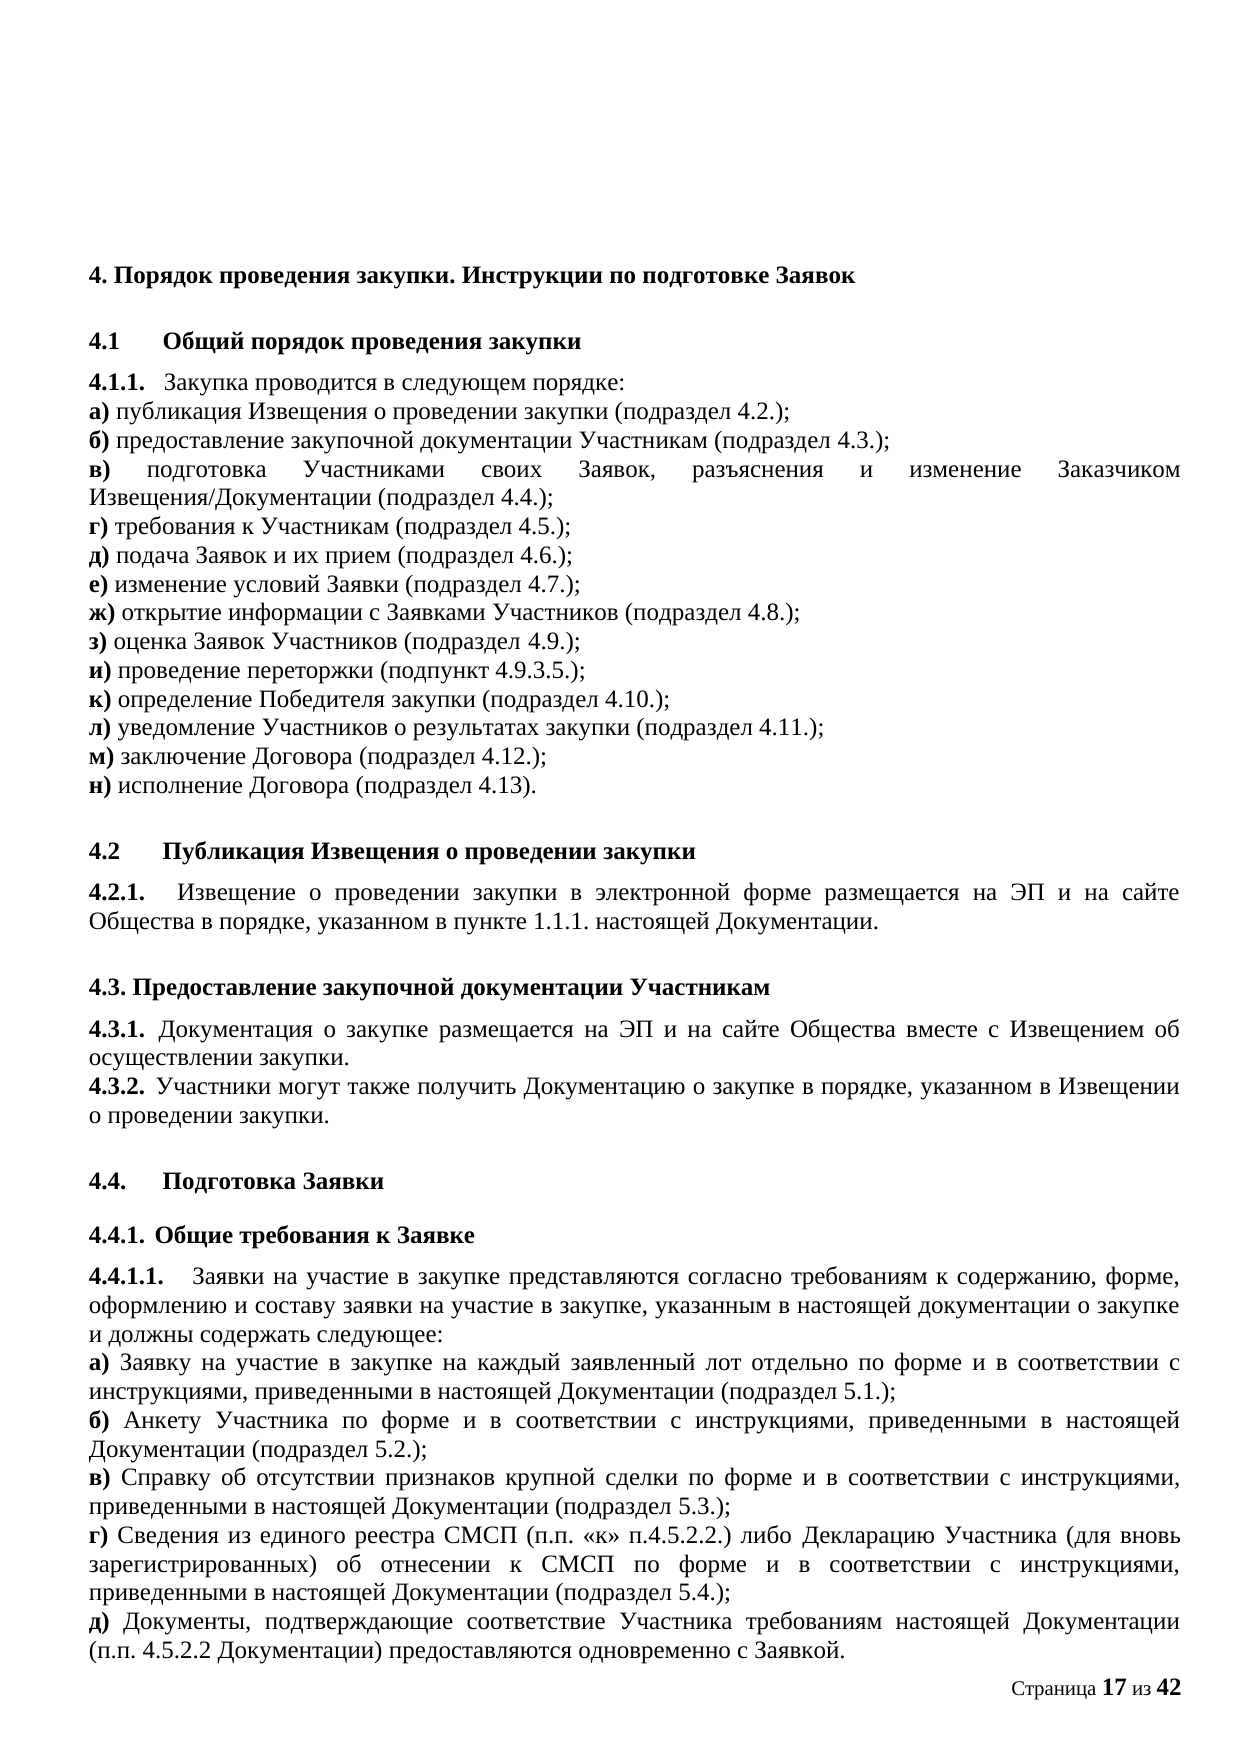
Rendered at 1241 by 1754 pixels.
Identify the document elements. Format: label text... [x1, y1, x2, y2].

text г) требования к Участникам (подраздел 4.5.); [89, 511, 1181, 540]
text и) проведение переторжки (подпункт 4.9.3.5.); [89, 655, 1181, 684]
list Общие требования к Заявке [89, 1220, 1181, 1249]
text л) уведомление Участников о результатах закупки (подраздел 4.11.); [89, 712, 1181, 741]
text а) публикация Извещения о проведении закупки (подраздел 4.2.); [89, 396, 1181, 425]
text г) Сведения из единого реестра СМСП (п.п. «к» п.4.5.2.2.) либо Декларацию Участника (для вновь зарегистрированных) об отнесении к СМСП по форме и в соответствии с инструкциями, приведенными в настоящей Документации (подраздел 5.4.); [89, 1520, 1181, 1606]
text к) определение Победителя закупки (подраздел 4.10.); [89, 684, 1181, 712]
text 4. Порядок проведения закупки. Инструкции по подготовке Заявок [89, 260, 1181, 289]
text б) Анкету Участника по форме и в соответствии с инструкциями, приведенными в настоящей Документации (подраздел 5.2.); [89, 1405, 1181, 1462]
text 4.3. Предоставление закупочной документации Участникам [89, 972, 1181, 1001]
list Извещение о проведении закупки в электронной форме размещается на ЭП и на сайте Общества в порядке, указанном в пункте 1.1.1. настоящей Документации. [89, 877, 1181, 935]
text з) оценка Заявок Участников (подраздел 4.9.); [89, 626, 1181, 655]
list Публикация Извещения о проведении закупки [89, 836, 1181, 865]
text д) подача Заявок и их прием (подраздел 4.6.); [89, 540, 1181, 569]
text в) Справку об отсутствии признаков крупной сделки по форме и в соответствии с инструкциями, приведенными в настоящей Документации (подраздел 5.3.); [89, 1462, 1181, 1520]
list Участники могут также получить Документацию о закупке в порядке, указанном в Извещении о проведении закупки. [89, 1071, 1181, 1129]
text ж) открытие информации с Заявками Участников (подраздел 4.8.); [89, 597, 1181, 626]
text н) исполнение Договора (подраздел 4.13). [89, 770, 1181, 799]
list Закупка проводится в следующем порядке: [89, 367, 1181, 396]
list Подготовка Заявки [89, 1166, 1181, 1195]
list Заявки на участие в закупке представляются согласно требованиям к содержанию, форме, оформлению и составу заявки на участие в закупке, указанным в настоящей документации о закупке и должны содержать следующее: [89, 1261, 1181, 1347]
text м) заключение Договора (подраздел 4.12.); [89, 741, 1181, 770]
text а) Заявку на участие в закупке на каждый заявленный лот отдельно по форме и в соответствии с инструкциями, приведенными в настоящей Документации (подраздел 5.1.); [89, 1347, 1181, 1405]
list Документация о закупке размещается на ЭП и на сайте Общества вместе с Извещением об осуществлении закупки. [89, 1014, 1181, 1071]
text е) изменение условий Заявки (подраздел 4.7.); [89, 569, 1181, 597]
text б) предоставление закупочной документации Участникам (подраздел 4.3.); [89, 425, 1181, 454]
list Общий порядок проведения закупки [89, 326, 1181, 355]
text в) подготовка Участниками своих Заявок, разъяснения и изменение Заказчиком Извещения/Документации (подраздел 4.4.); [89, 454, 1181, 511]
text д) Документы, подтверждающие соответствие Участника требованиям настоящей Документации (п.п. 4.5.2.2 Документации) предоставляются одновременно с Заявкой. [89, 1606, 1181, 1664]
